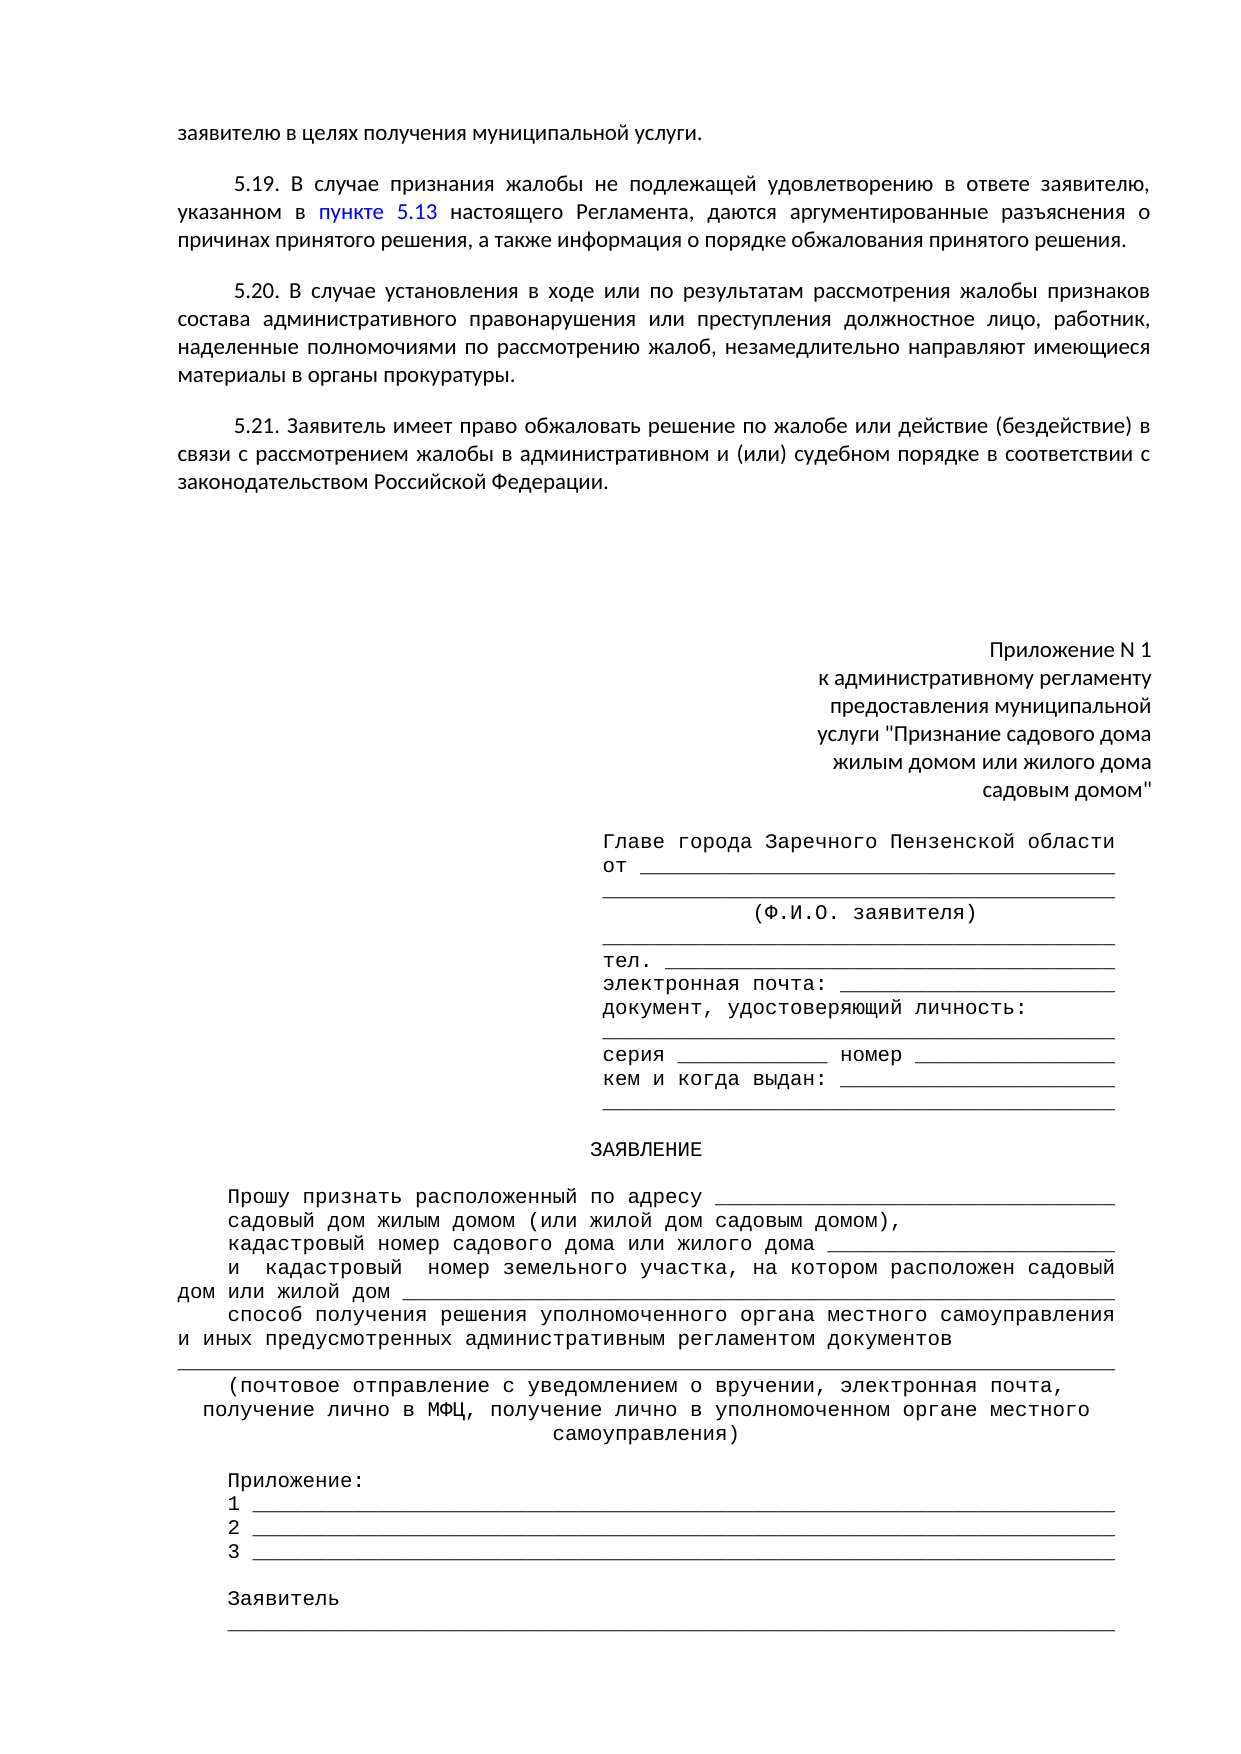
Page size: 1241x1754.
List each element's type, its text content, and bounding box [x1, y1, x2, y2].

text услуги "Признание садового дома [177, 719, 1152, 747]
text _______________________________________________________________________ [177, 1612, 1152, 1635]
text Приложение N 1 [177, 635, 1152, 663]
text дом или жилой дом _________________________________________________________ [177, 1281, 1152, 1304]
text ___________________________________________________________________________ [177, 1352, 1152, 1375]
text самоуправления) [177, 1422, 1152, 1446]
text (Ф.И.О. заявителя) [177, 902, 1152, 926]
text кадастровый номер садового дома или жилого дома _______________________ [177, 1233, 1152, 1257]
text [177, 118, 1152, 146]
text _________________________________________ [177, 879, 1152, 902]
text к административному регламенту [177, 663, 1152, 691]
text _________________________________________ [177, 1091, 1152, 1115]
text предоставления муниципальной [177, 691, 1152, 719]
text тел. ____________________________________ [177, 949, 1152, 973]
text Главе города Заречного Пензенской области [177, 831, 1152, 855]
text кем и когда выдан: ______________________ [177, 1068, 1152, 1091]
text от ______________________________________ [177, 855, 1152, 879]
text получение лично в МФЦ, получение лично в уполномоченном органе местного [177, 1399, 1152, 1422]
text способ получения решения уполномоченного органа местного самоуправления [177, 1304, 1152, 1328]
text 5.20. В случае установления в ходе или по результатам рассмотрения жалобы признаков состава административного правонарушения или преступления должностное лицо, работник, наделенные полномочиями по рассмотрению жалоб, незамедлительно направляют имеющиеся материалы в органы прокуратуры. [177, 276, 1152, 388]
text садовым домом" [177, 775, 1152, 803]
text ЗАЯВЛЕНИЕ [177, 1139, 1152, 1162]
text 3 _____________________________________________________________________ [177, 1541, 1152, 1564]
text Прошу признать расположенный по адресу ________________________________ [177, 1186, 1152, 1210]
text 2 _____________________________________________________________________ [177, 1517, 1152, 1541]
text (почтовое отправление с уведомлением о вручении, электронная почта, [177, 1375, 1152, 1399]
text 1 _____________________________________________________________________ [177, 1493, 1152, 1517]
text жилым домом или жилого дома [177, 747, 1152, 775]
text Приложение: [177, 1470, 1152, 1493]
text и иных предусмотренных административным регламентом документов [177, 1328, 1152, 1352]
text садовый дом жилым домом (или жилой дом садовым домом), [177, 1210, 1152, 1233]
text _________________________________________ [177, 1021, 1152, 1044]
text 5.21. Заявитель имеет право обжаловать решение по жалобе или действие (бездействие) в связи с рассмотрением жалобы в административном и (или) судебном порядке в соответствии с законодательством Российской Федерации. [177, 411, 1152, 495]
text _________________________________________ [177, 926, 1152, 949]
text 5.19. В случае признания жалобы не подлежащей удовлетворению в ответе заявителю, указанном в пункте 5.13 настоящего Регламента, даются аргументированные разъяснения о причинах принятого решения, а также информация о порядке обжалования принятого решения. [177, 169, 1152, 253]
text Заявитель [177, 1588, 1152, 1612]
text документ, удостоверяющий личность: [177, 997, 1152, 1021]
text электронная почта: ______________________ [177, 973, 1152, 997]
text и кадастровый номер земельного участка, на котором расположен садовый [177, 1257, 1152, 1281]
text серия ____________ номер ________________ [177, 1044, 1152, 1068]
